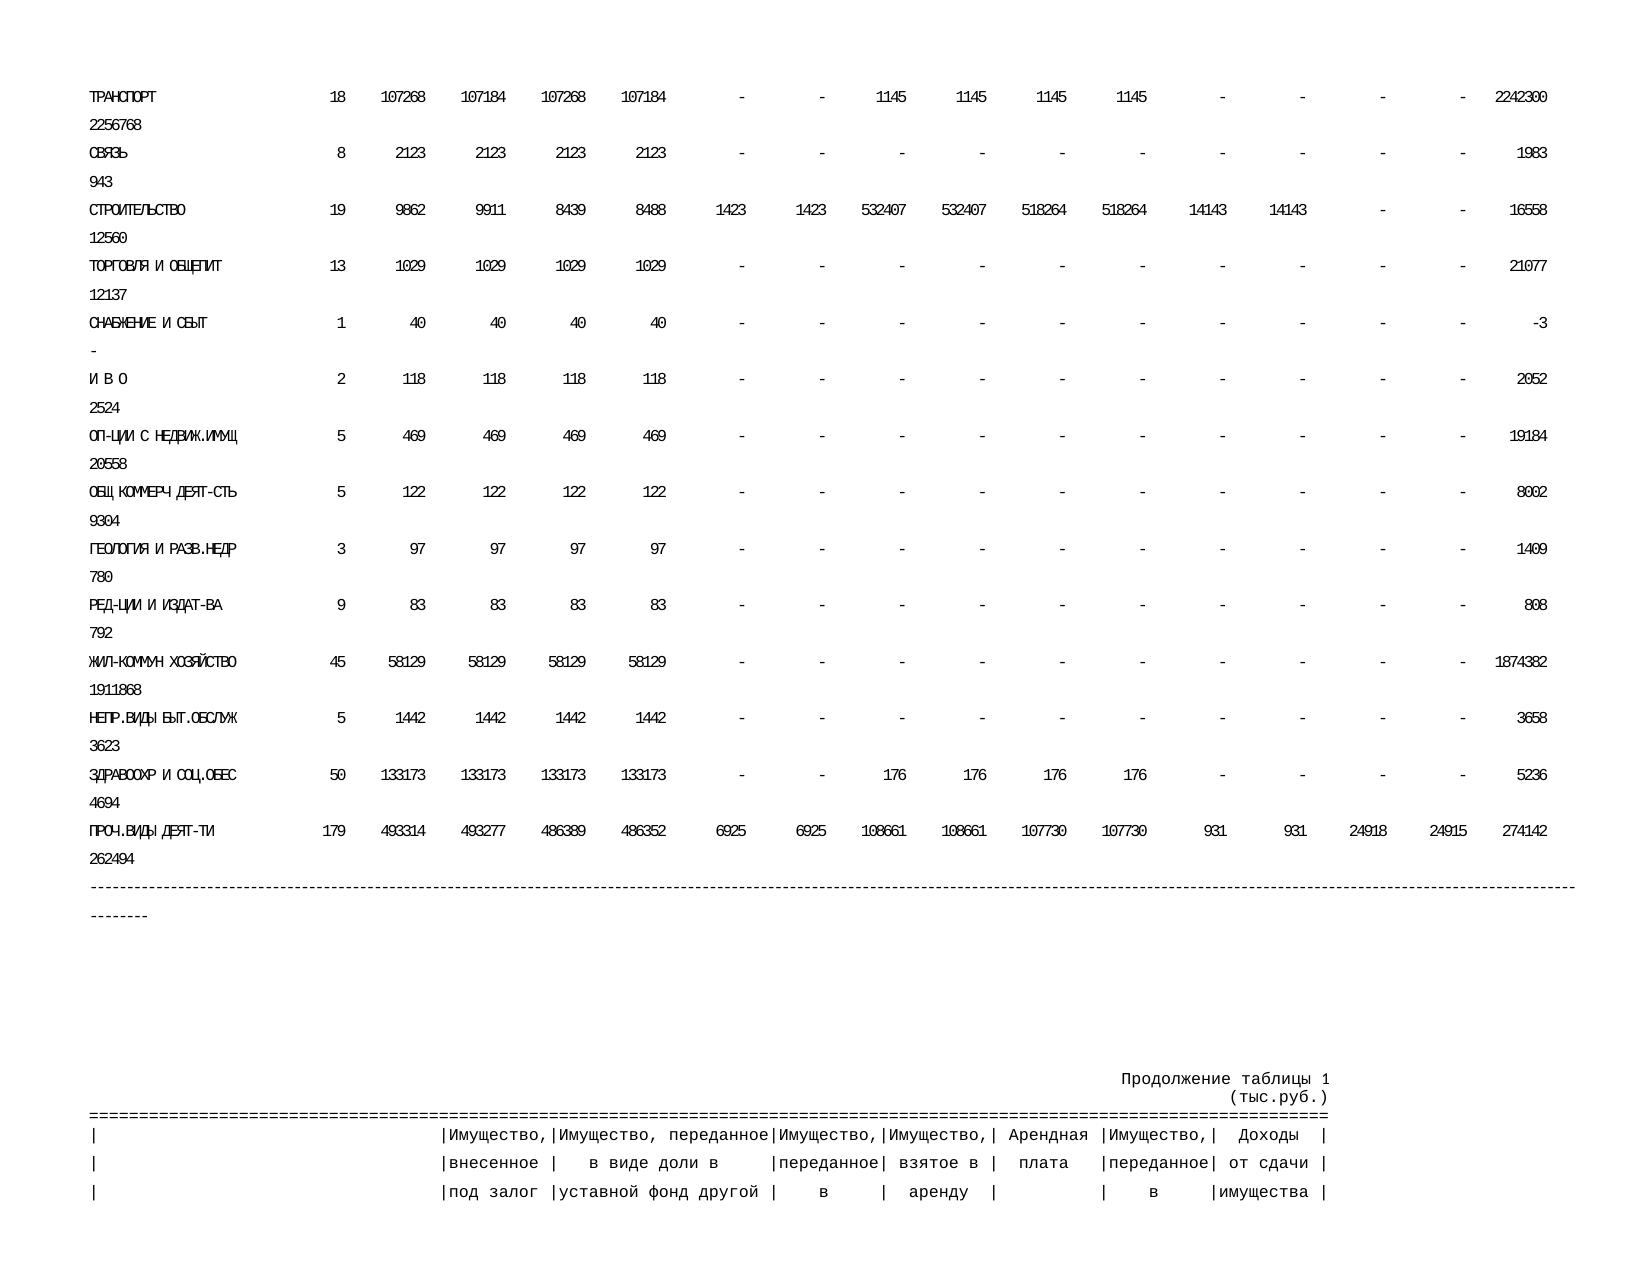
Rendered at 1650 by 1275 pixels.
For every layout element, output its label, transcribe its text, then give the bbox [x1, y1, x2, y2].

text ОБЩ КОММЕРЧ ДЕЯТ-СТЬ 5 122 122 122 122 - - - - - - - - - - 8002 9304 [89, 484, 1580, 531]
text ТОРГОВЛЯ И ОБЩЕПИТ 13 1029 1029 1029 1029 - - - - - - - - - - 21077 12137 [89, 258, 1580, 305]
text -------------------------------------------------------------------------------------------------------------------------------------------------------------------------------------------------------------------- [89, 879, 1580, 926]
text | |внесенное | в виде доли в |переданное| взятое в | плата |переданное| от сдачи | [89, 1155, 1580, 1174]
text ============================================================================================================================ [89, 1108, 1580, 1127]
text ПРОЧ.ВИДЫ ДЕЯТ-ТИ 179 493314 493277 486389 486352 6925 6925 108661 108661 107730 107730 931 931 24918 24915 274142 262494 [89, 823, 1580, 870]
text (тыс.руб.) [89, 1089, 1580, 1108]
text | |Имущество,|Имущество, переданное|Имущество,|Имущество,| Арендная |Имущество,| Доходы | [89, 1127, 1580, 1146]
text СВЯЗЬ 8 2123 2123 2123 2123 - - - - - - - - - - 1983 943 [89, 145, 1580, 192]
text ТРАНСПОРТ 18 107268 107184 107268 107184 - - 1145 1145 1145 1145 - - - - 2242300 2256768 [89, 89, 1580, 136]
text СТРОИТЕЛЬСТВО 19 9862 9911 8439 8488 1423 1423 532407 532407 518264 518264 14143 14143 - - 16558 12560 [89, 202, 1580, 249]
text Продолжение таблицы 1 [89, 1068, 1580, 1089]
text СНАБЖЕНИЕ И СБЫТ 1 40 40 40 40 - - - - - - - - - - -3 - [89, 314, 1580, 362]
text НЕПР.ВИДЫ БЫТ.ОБСЛУЖ 5 1442 1442 1442 1442 - - - - - - - - - - 3658 3623 [89, 710, 1580, 757]
text | |под залог |уставной фонд другой | в | аренду | | в |имущества | [89, 1183, 1580, 1202]
text И В О 2 118 118 118 118 - - - - - - - - - - 2052 2524 [89, 371, 1580, 418]
text ОП-ЦИИ С НЕДВИЖ.ИМУЩ 5 469 469 469 469 - - - - - - - - - - 19184 20558 [89, 427, 1580, 474]
text РЕД-ЦИИ И ИЗДАТ-ВА 9 83 83 83 83 - - - - - - - - - - 808 792 [89, 597, 1580, 644]
text ЗДРАВООХР И СОЦ.ОБЕС 50 133173 133173 133173 133173 - - 176 176 176 176 - - - - 5236 4694 [89, 766, 1580, 813]
text ГЕОЛОГИЯ И РАЗВ.НЕДР 3 97 97 97 97 - - - - - - - - - - 1409 780 [89, 540, 1580, 587]
text ЖИЛ-КОММУН ХОЗЯЙСТВО 45 58129 58129 58129 58129 - - - - - - - - - - 1874382 1911868 [89, 653, 1580, 700]
